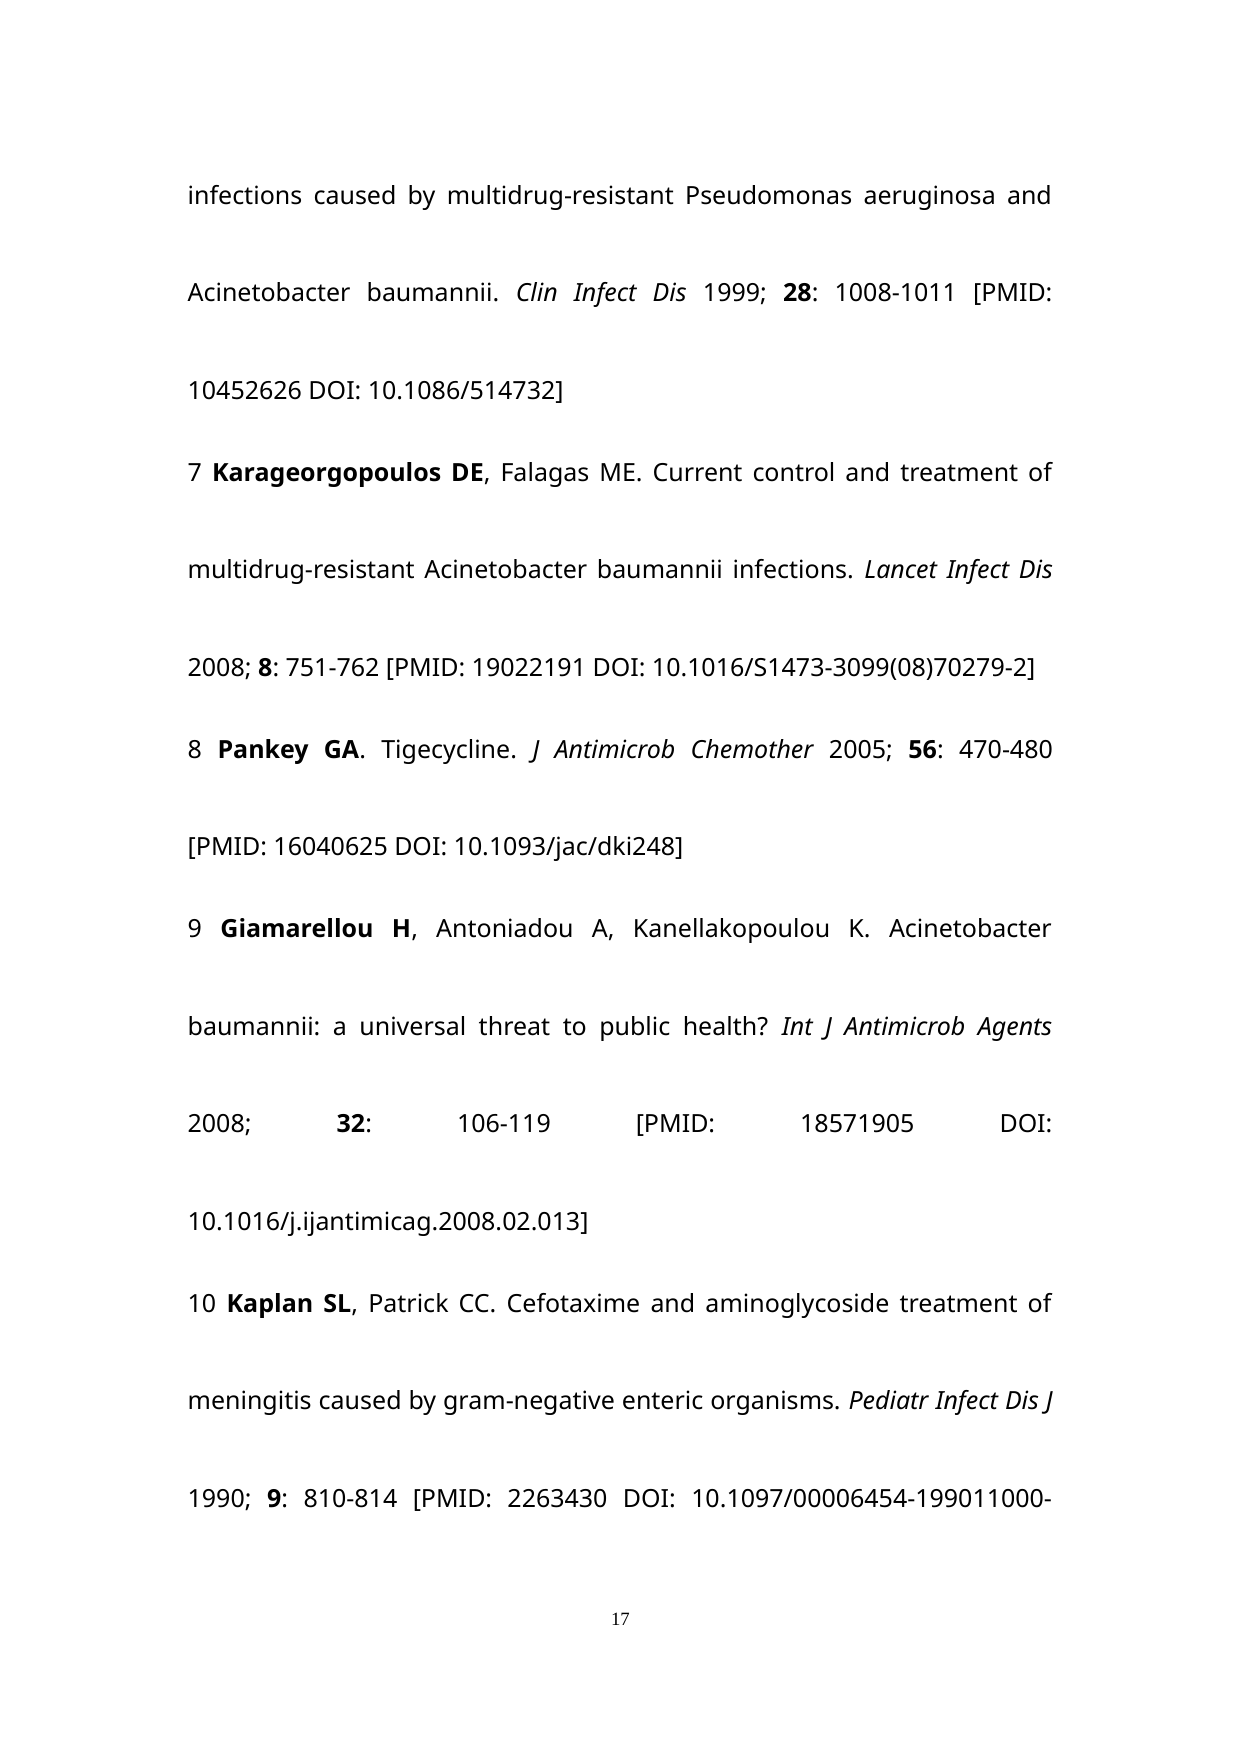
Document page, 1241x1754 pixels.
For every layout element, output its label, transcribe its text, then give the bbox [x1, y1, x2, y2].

text 8 Pankey GA. Tigecycline. J Antimicrob Chemother 2005; 56: 470-480 [PMID: 16040625 DOI: 10.1093/jac/dki248] [187, 716, 1053, 878]
text 9 Giamarellou H, Antoniadou A, Kanellakopoulou K. Acinetobacter baumannii: a universal threat to public health? Int J Antimicrob Agents 2008; 32: 106-119 [PMID: 18571905 DOI: 10.1016/j.ijantimicag.2008.02.013] [187, 895, 1053, 1253]
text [187, 162, 1053, 422]
text 7 Karageorgopoulos DE, Falagas ME. Current control and treatment of multidrug-resistant Acinetobacter baumannii infections. Lancet Infect Dis 2008; 8: 751-762 [PMID: 19022191 DOI: 10.1016/S1473-3099(08)70279-2] [187, 439, 1053, 699]
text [187, 1270, 1053, 1530]
